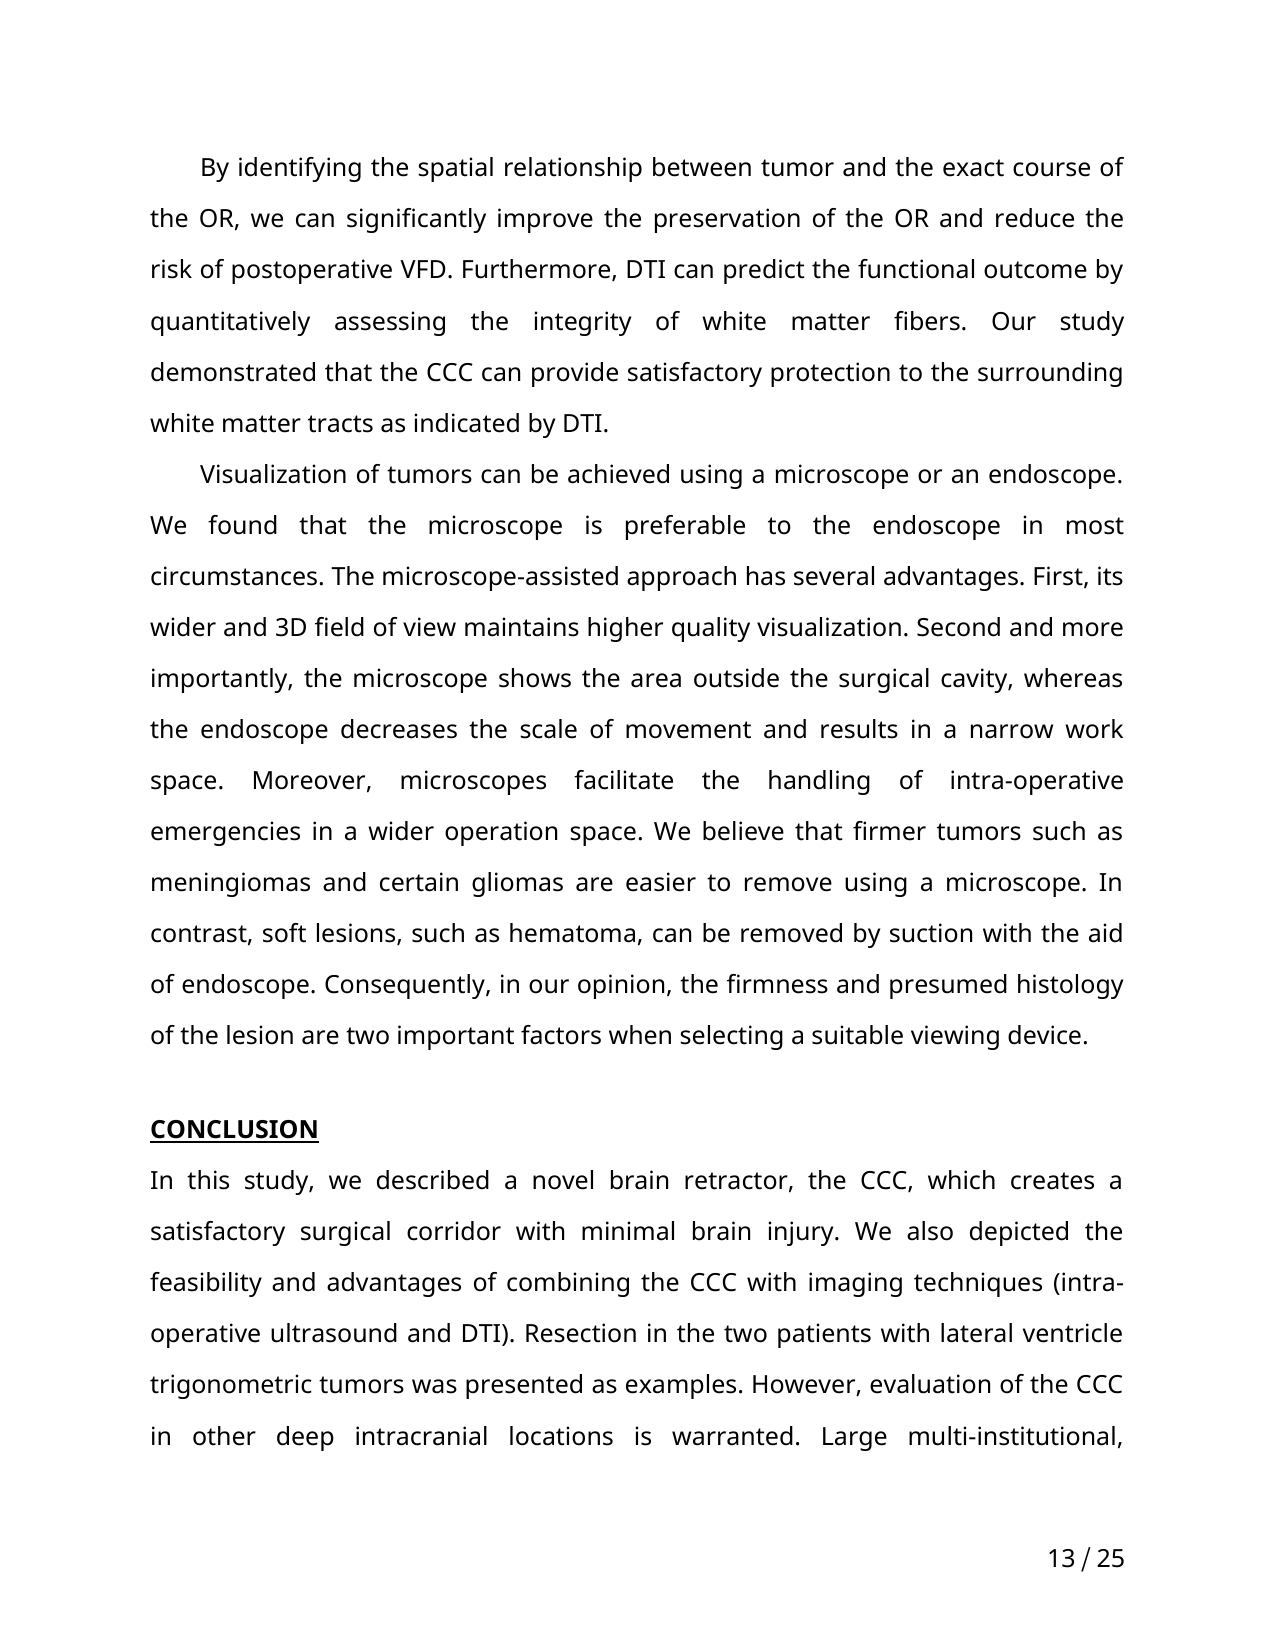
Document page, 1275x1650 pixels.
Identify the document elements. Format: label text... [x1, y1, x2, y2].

text Visualization of tumors can be achieved using a microscope or an endoscope. We found that the microscope is preferable to the endoscope in most circumstances. The microscope-assisted approach has several advantages. First, its wider and 3D field of view maintains higher quality visualization. Second and more importantly, the microscope shows the area outside the surgical cavity, whereas the endoscope decreases the scale of movement and results in a narrow work space. Moreover, microscopes facilitate the handling of intra-operative emergencies in a wider operation space. We believe that firmer tumors such as meningiomas and certain gliomas are easier to remove using a microscope. In contrast, soft lesions, such as hematoma, can be removed by suction with the aid of endoscope. Consequently, in our opinion, the firmness and presumed histology of the lesion are two important factors when selecting a suitable viewing device. [150, 456, 1125, 1052]
text By identifying the spatial relationship between tumor and the exact course of the OR, we can significantly improve the preservation of the OR and reduce the risk of postoperative VFD. Furthermore, DTI can predict the functional outcome by quantitatively assessing the integrity of white matter fibers. Our study demonstrated that the CCC can provide satisfactory protection to the surrounding white matter tracts as indicated by DTI. [150, 150, 1125, 439]
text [150, 1163, 1125, 1452]
text CONCLUSION [150, 1112, 1125, 1146]
